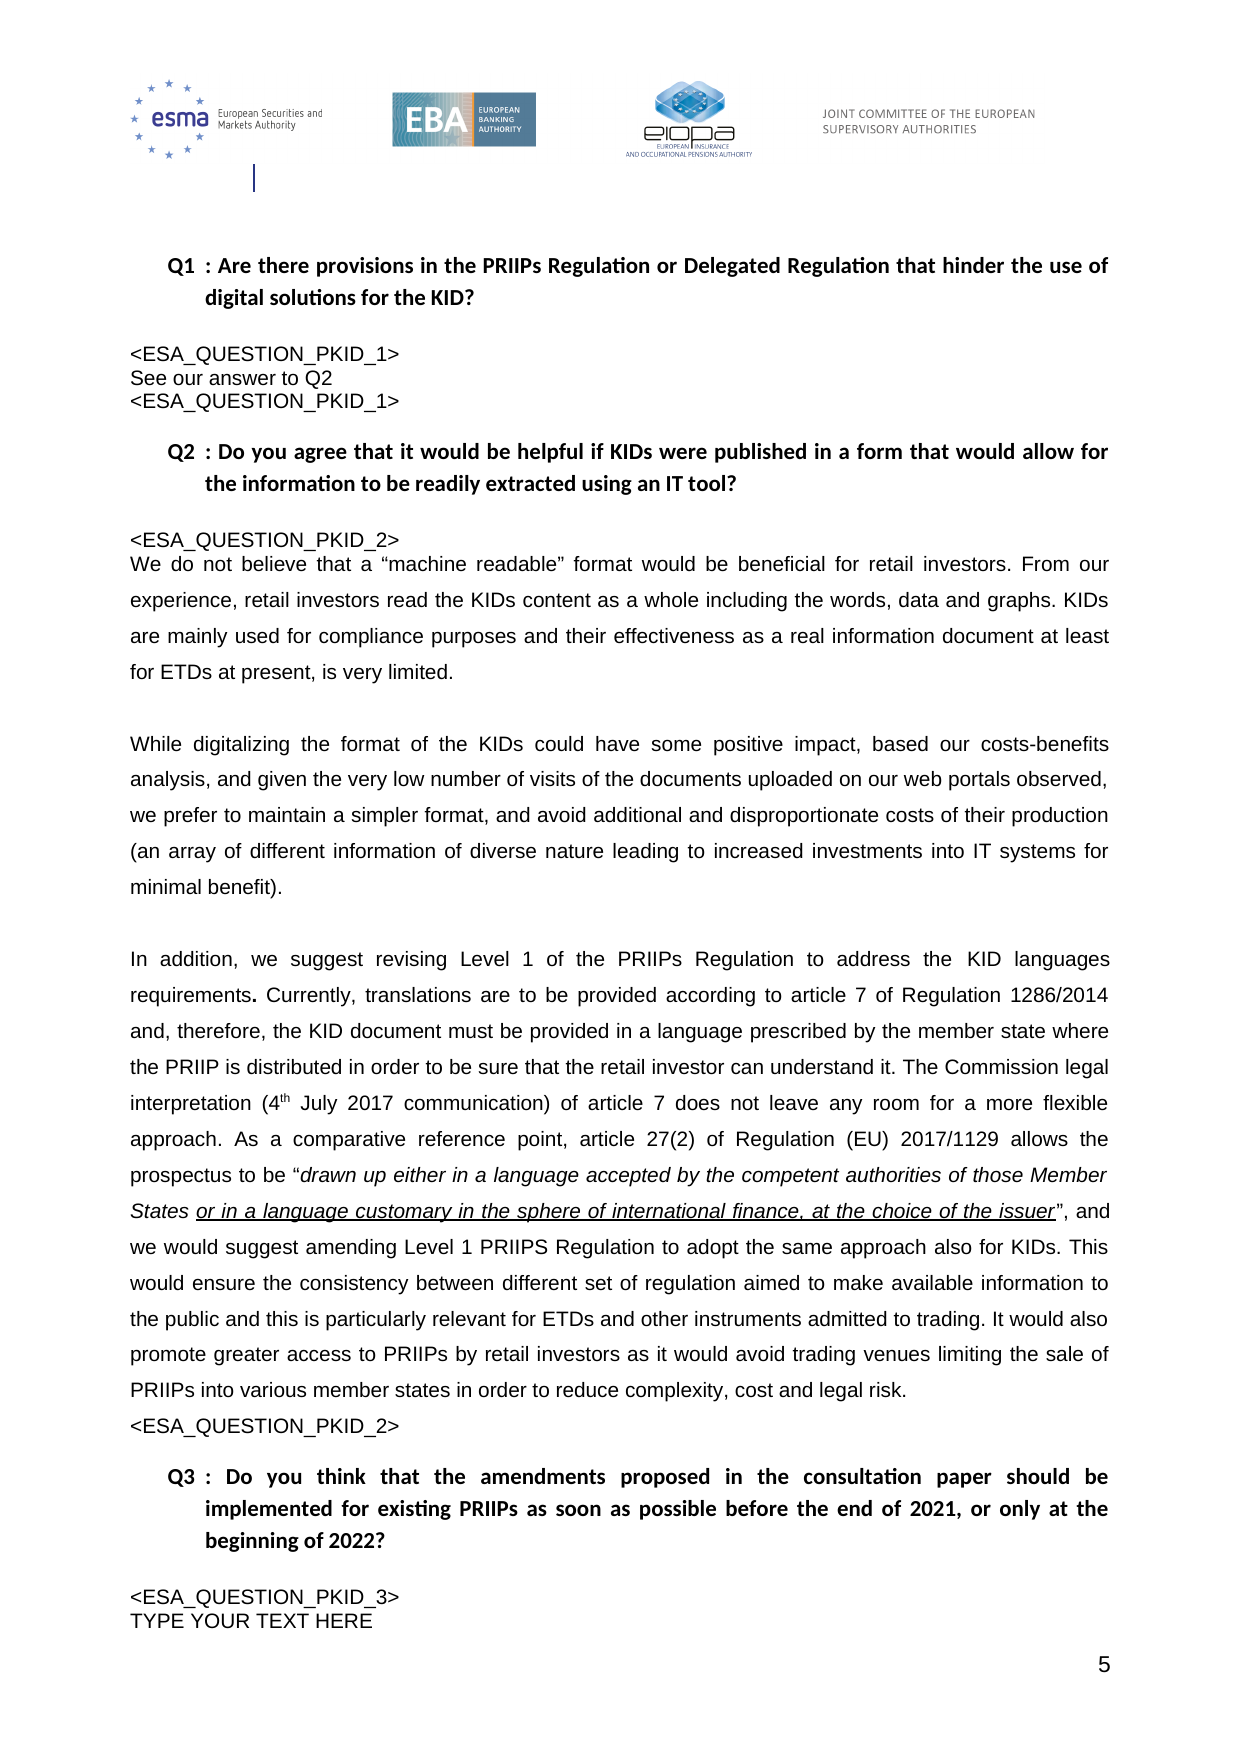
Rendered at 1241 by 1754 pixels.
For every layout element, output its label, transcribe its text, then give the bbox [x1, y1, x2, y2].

text <ESA_QUESTION_PKID_1> [130, 389, 1110, 413]
text See our answer to Q2 [130, 365, 1110, 389]
text In addition, we suggest revising Level 1 of the PRIIPs Regulation to address the KID languages requirements. Currently, translations are to be provided according to article 7 of Regulation 1286/2014 and, therefore, the KID document must be provided in a language prescribed by the member state where the PRIIP is distributed in order to be sure that the retail investor can understand it. The Commission legal interpretation (4th July 2017 communication) of article 7 does not leave any room for a more flexible approach. As a comparative reference point, article 27(2) of Regulation (EU) 2017/1129 allows the prospectus to be “drawn up either in a language accepted by the competent authorities of those Member States or in a language customary in the sphere of international finance, at the choice of the issuer”, and we would suggest amending Level 1 PRIIPS Regulation to adopt the same approach also for KIDs. This would ensure the consistency between different set of regulation aimed to make available information to the public and this is particularly relevant for ETDs and other instruments admitted to trading. It would also promote greater access to PRIIPs by retail investors as it would avoid trading venues limiting the sale of PRIIPs into various member states in order to reduce complexity, cost and legal risk. [130, 947, 1110, 1402]
text <ESA_QUESTION_PKID_1> [130, 341, 1110, 365]
text <ESA_QUESTION_PKID_2> [130, 1414, 1110, 1438]
text <ESA_QUESTION_PKID_3> [130, 1585, 1110, 1609]
text While digitalizing the format of the KIDs could have some positive impact, based our costs-benefits analysis, and given the very low number of visits of the documents uploaded on our web portals observed, we prefer to maintain a simpler format, and avoid additional and disproportionate costs of their production (an array of different information of diverse nature leading to increased investments into IT systems for minimal benefit). [130, 731, 1110, 899]
text We do not believe that a “machine readable” format would be beneficial for retail investors. From our experience, retail investors read the KIDs content as a whole including the words, data and graphs. KIDs are mainly used for compliance purposes and their effectiveness as a real information document at least for ETDs at present, is very limited. [130, 552, 1110, 683]
list : Do you agree that it would be helpful if KIDs were published in a form that would allow for the information to be readily extracted using an IT tool? [167, 437, 1110, 497]
list : Do you think that the amendments proposed in the consultation paper should be implemented for existing PRIIPs as soon as possible before the end of 2021, or only at the beginning of 2022? [167, 1462, 1110, 1554]
picture [129, 73, 1045, 164]
text TYPE YOUR TEXT HERE [130, 1609, 1110, 1633]
text <ESA_QUESTION_PKID_2> [130, 528, 1110, 552]
list : Are there provisions in the PRIIPs Regulation or Delegated Regulation that hinder the use of digital solutions for the KID? [167, 251, 1110, 311]
